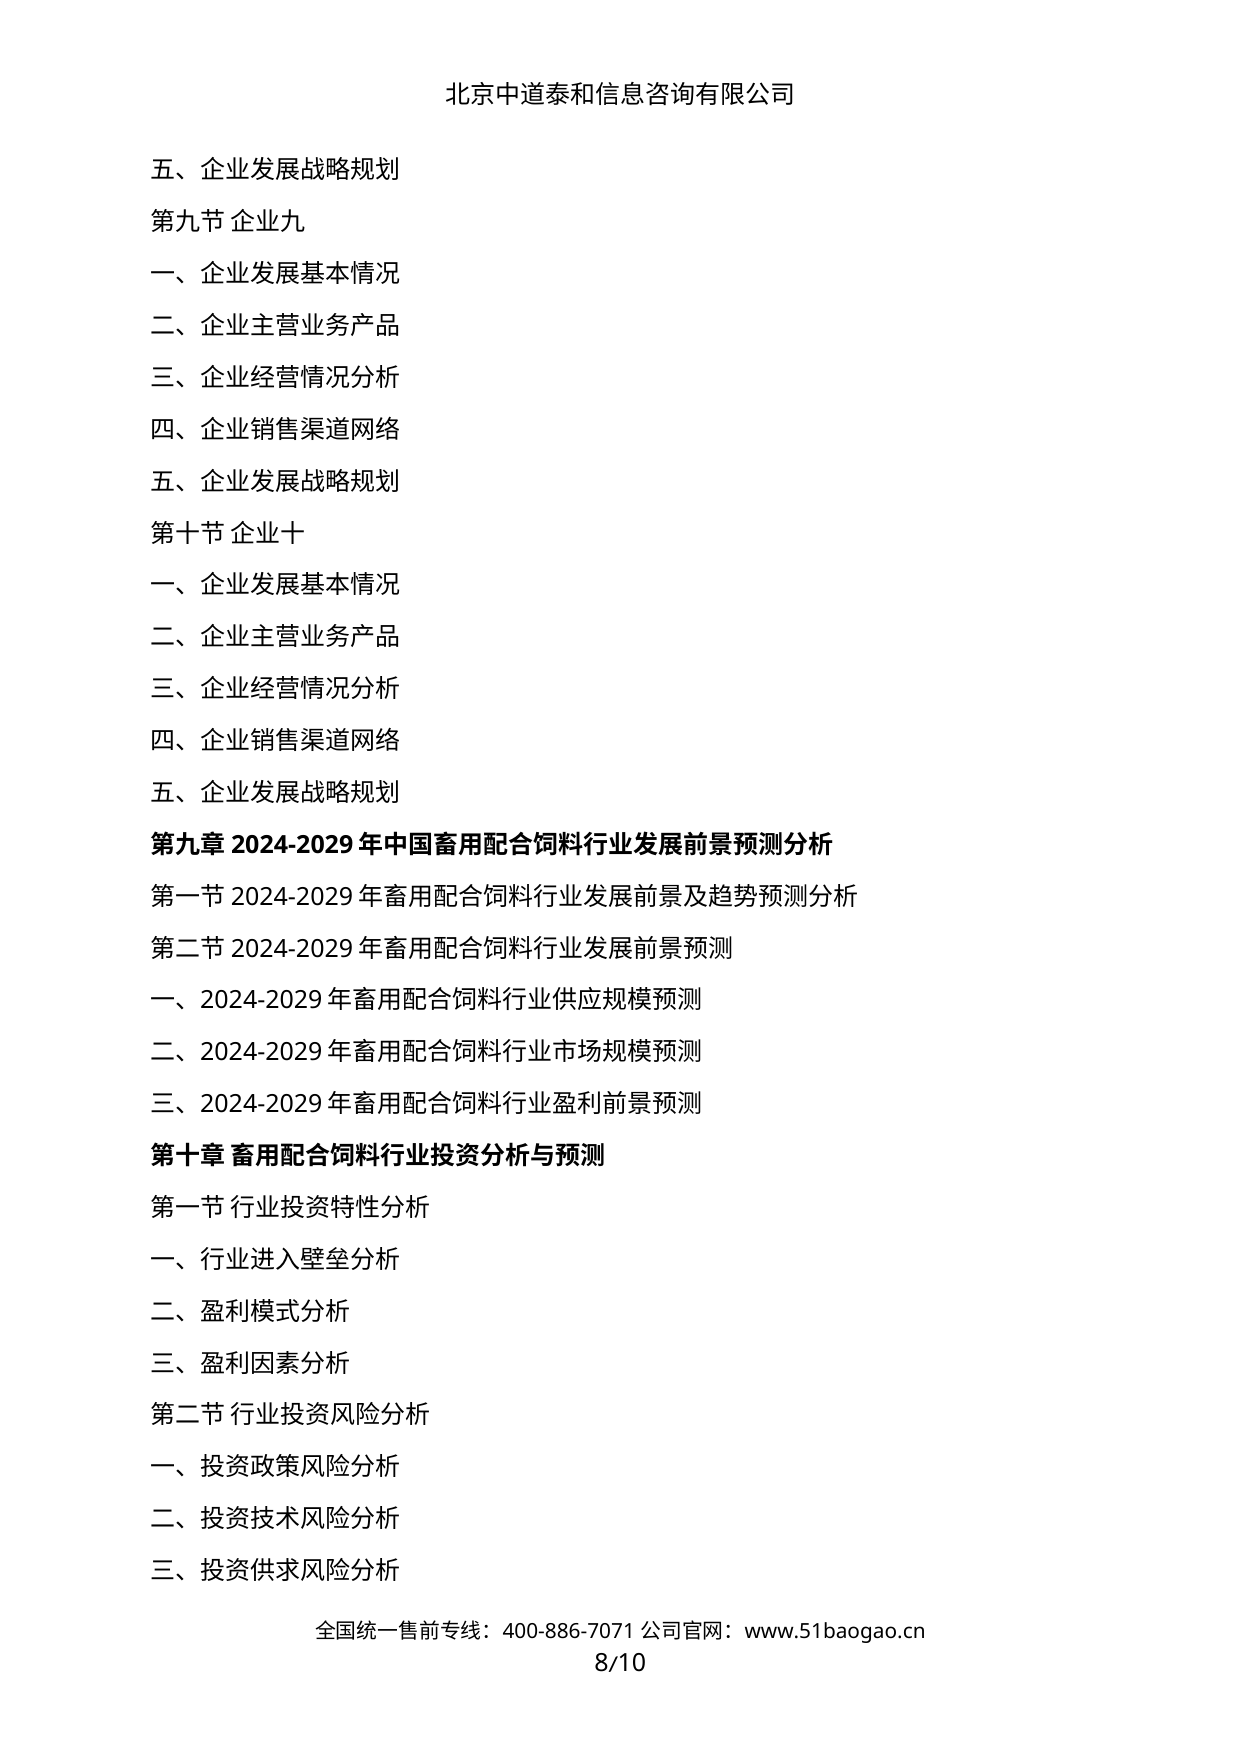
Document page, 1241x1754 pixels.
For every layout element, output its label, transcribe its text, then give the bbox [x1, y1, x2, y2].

text 四、企业销售渠道网络 [150, 721, 1090, 757]
text 第九节 企业九 [150, 202, 1090, 238]
text 第十节 企业十 [150, 513, 1090, 549]
text 三、企业经营情况分析 [150, 669, 1090, 705]
text 一、投资政策风险分析 [150, 1447, 1090, 1483]
text 第一节 2024-2029年畜用配合饲料行业发展前景及趋势预测分析 [150, 876, 1090, 912]
text 三、盈利因素分析 [150, 1343, 1090, 1379]
text 三、企业经营情况分析 [150, 357, 1090, 394]
text 二、企业主营业务产品 [150, 306, 1090, 342]
text 三、投资供求风险分析 [150, 1551, 1090, 1587]
text 第二节 行业投资风险分析 [150, 1395, 1090, 1431]
text 第九章 2024-2029年中国畜用配合饲料行业发展前景预测分析 [150, 824, 1090, 861]
text 二、投资技术风险分析 [150, 1499, 1090, 1535]
text 二、盈利模式分析 [150, 1291, 1090, 1327]
text 二、2024-2029年畜用配合饲料行业市场规模预测 [150, 1032, 1090, 1068]
text 第十章 畜用配合饲料行业投资分析与预测 [150, 1136, 1090, 1172]
text 五、企业发展战略规划 [150, 461, 1090, 497]
text 第一节 行业投资特性分析 [150, 1187, 1090, 1224]
text 二、企业主营业务产品 [150, 617, 1090, 653]
text 一、企业发展基本情况 [150, 254, 1090, 290]
text 一、企业发展基本情况 [150, 565, 1090, 601]
text 一、2024-2029年畜用配合饲料行业供应规模预测 [150, 980, 1090, 1016]
text 三、2024-2029年畜用配合饲料行业盈利前景预测 [150, 1084, 1090, 1120]
text 五、企业发展战略规划 [150, 150, 1090, 186]
text 五、企业发展战略规划 [150, 772, 1090, 809]
text 第二节 2024-2029年畜用配合饲料行业发展前景预测 [150, 928, 1090, 964]
text 四、企业销售渠道网络 [150, 409, 1090, 446]
text 一、行业进入壁垒分析 [150, 1239, 1090, 1276]
